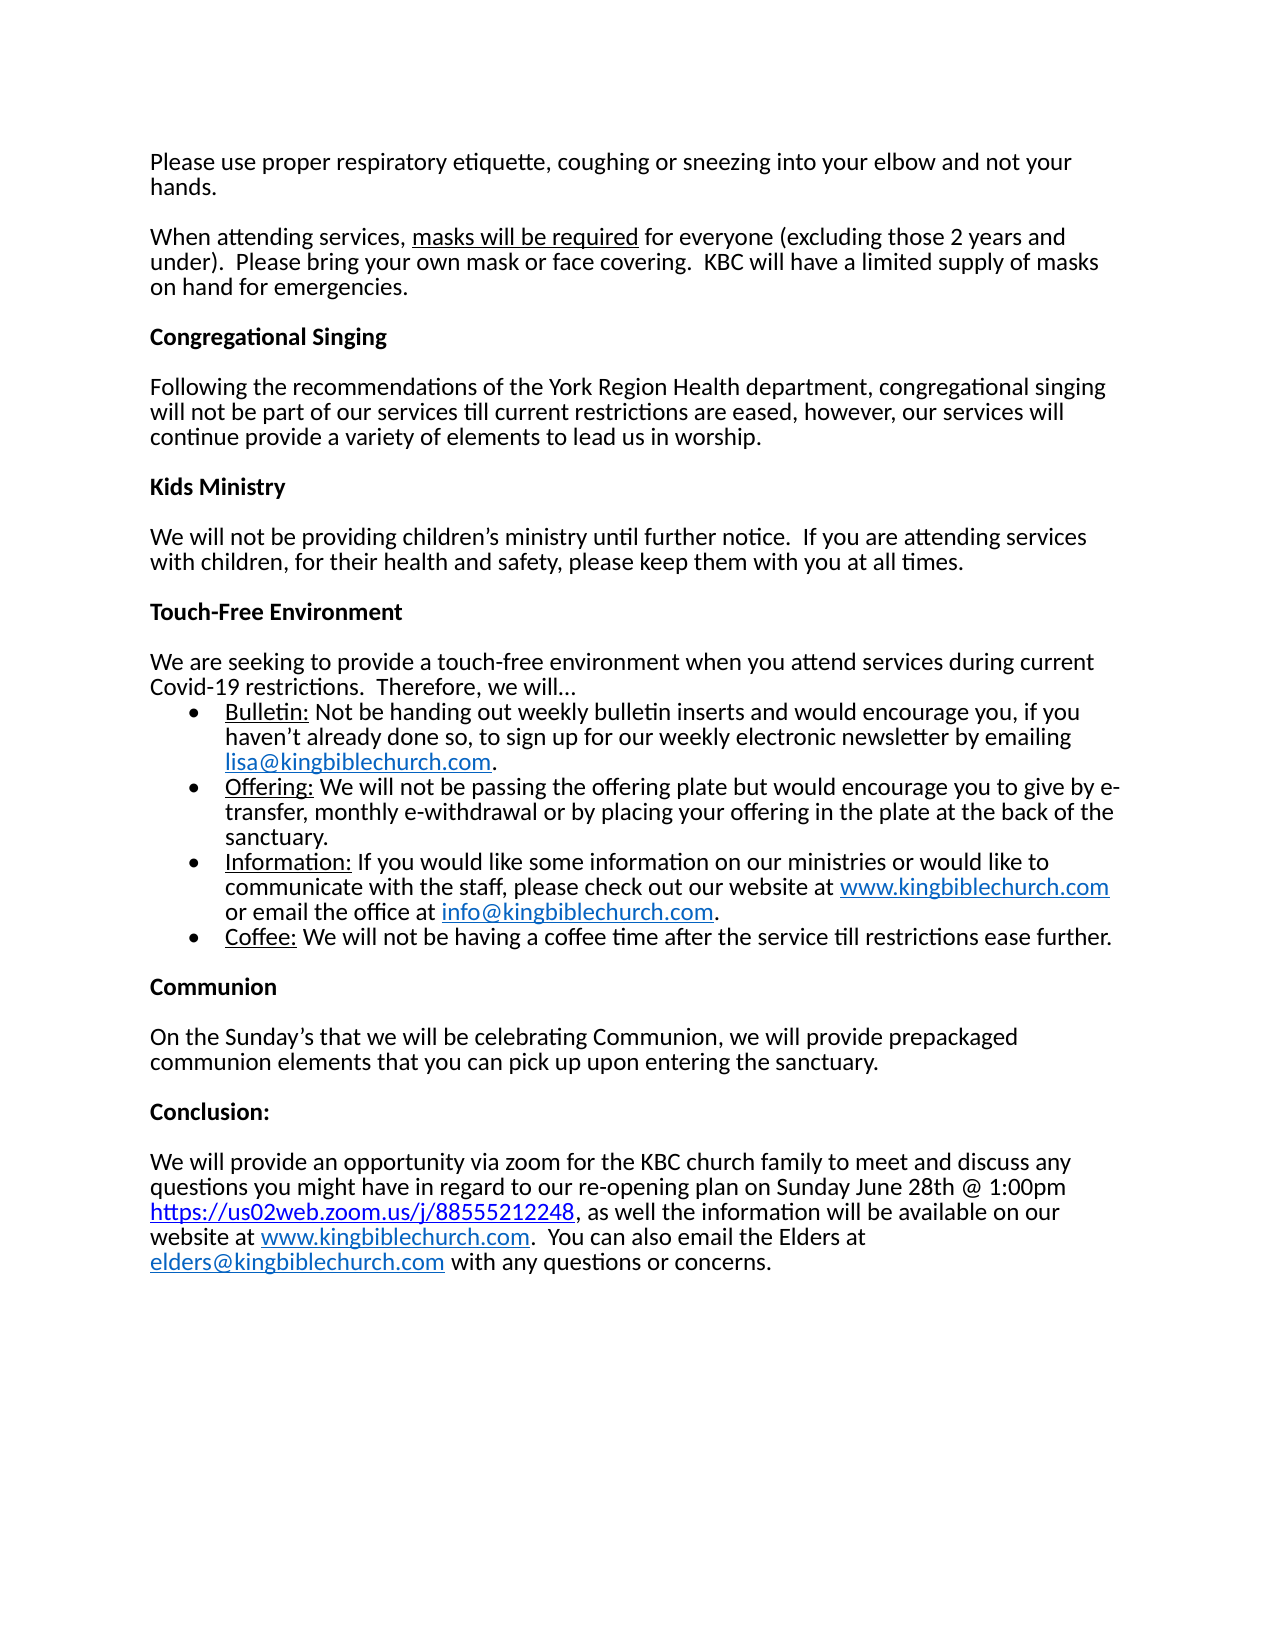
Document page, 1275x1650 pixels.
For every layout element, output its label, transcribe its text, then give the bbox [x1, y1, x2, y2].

list Bulletin: Not be handing out weekly bulletin inserts and would encourage you, if you haven’t already done so, to sign up for our weekly electronic newsletter by emailing lisa@kingbiblechurch.com. [187, 700, 1125, 775]
list Offering: We will not be passing the offering plate but would encourage you to give by e-transfer, monthly e-withdrawal or by placing your offering in the plate at the back of the sanctuary. [187, 775, 1125, 850]
text Please use proper respiratory etiquette, coughing or sneezing into your elbow and not your hands. [150, 150, 1125, 200]
list Information: If you would like some information on our ministries or would like to communicate with the staff, please check out our website at www.kingbiblechurch.com or email the office at info@kingbiblechurch.com. [187, 850, 1125, 925]
text We will not be providing children’s ministry until further notice. If you are attending services with children, for their health and safety, please keep them with you at all times. [150, 525, 1125, 575]
text We are seeking to provide a touch-free environment when you attend services during current Covid-19 restrictions. Therefore, we will… [150, 650, 1125, 700]
text On the Sunday’s that we will be celebrating Communion, we will provide prepackaged communion elements that you can pick up upon entering the sanctuary. [150, 1025, 1125, 1075]
text Congregational Singing [150, 325, 1125, 350]
text Communion [150, 975, 1125, 1000]
text Kids Ministry [150, 475, 1125, 500]
list Coffee: We will not be having a coffee time after the service till restrictions ease further. [187, 925, 1125, 950]
text We will provide an opportunity via zoom for the KBC church family to meet and discuss any questions you might have in regard to our re-opening plan on Sunday June 28th @ 1:00pm https://us02web.zoom.us/j/88555212248, as well the information will be available on our website at www.kingbiblechurch.com. You can also email the Elders at elders@kingbiblechurch.com with any questions or concerns. [150, 1150, 1125, 1275]
text Following the recommendations of the York Region Health department, congregational singing will not be part of our services till current restrictions are eased, however, our services will continue provide a variety of elements to lead us in worship. [150, 375, 1125, 450]
text Touch-Free Environment [150, 600, 1125, 625]
text Conclusion: [150, 1100, 1125, 1125]
text When attending services, masks will be required for everyone (excluding those 2 years and under). Please bring your own mask or face covering. KBC will have a limited supply of masks on hand for emergencies. [150, 225, 1125, 300]
